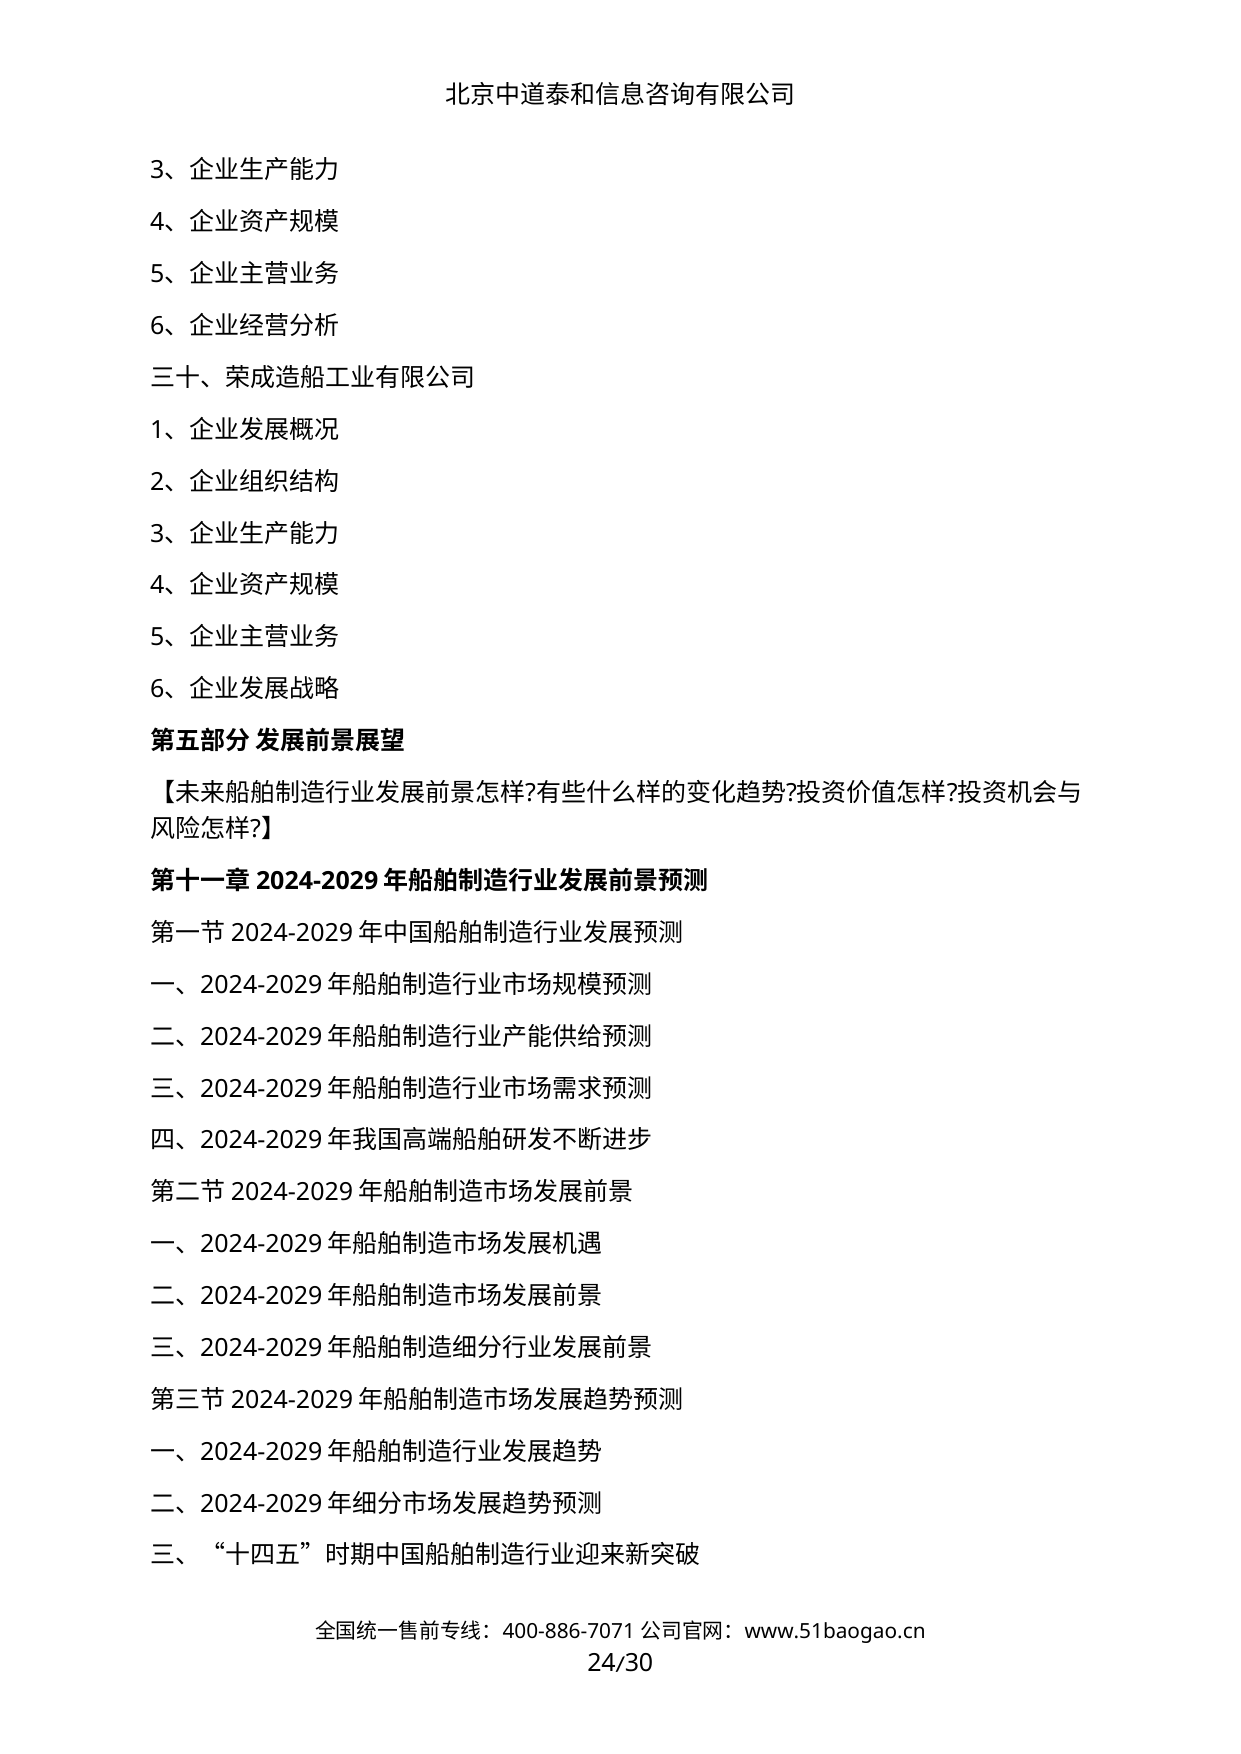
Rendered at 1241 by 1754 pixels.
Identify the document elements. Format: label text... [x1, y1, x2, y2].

text 二、2024-2029年细分市场发展趋势预测 [150, 1483, 1090, 1519]
text 第二节 2024-2029年船舶制造市场发展前景 [150, 1172, 1090, 1208]
text 第三节 2024-2029年船舶制造市场发展趋势预测 [150, 1379, 1090, 1416]
text 2、企业组织结构 [150, 461, 1090, 497]
text 第五部分 发展前景展望 [150, 721, 1090, 757]
text 三、2024-2029年船舶制造细分行业发展前景 [150, 1327, 1090, 1364]
text 三、“十四五”时期中国船舶制造行业迎来新突破 [150, 1535, 1090, 1571]
text 二、2024-2029年船舶制造行业产能供给预测 [150, 1016, 1090, 1052]
text 第十一章 2024-2029年船舶制造行业发展前景预测 [150, 861, 1090, 897]
text 3、企业生产能力 [150, 513, 1090, 549]
text 二、2024-2029年船舶制造市场发展前景 [150, 1276, 1090, 1312]
text 【未来船舶制造行业发展前景怎样?有些什么样的变化趋势?投资价值怎样?投资机会与风险怎样?】 [150, 772, 1090, 845]
text 一、2024-2029年船舶制造行业发展趋势 [150, 1431, 1090, 1467]
text 四、2024-2029年我国高端船舶研发不断进步 [150, 1120, 1090, 1156]
text 三十、荣成造船工业有限公司 [150, 357, 1090, 394]
text 第一节 2024-2029年中国船舶制造行业发展预测 [150, 912, 1090, 949]
text 一、2024-2029年船舶制造行业市场规模预测 [150, 964, 1090, 1001]
text 5、企业主营业务 [150, 617, 1090, 653]
text 一、2024-2029年船舶制造市场发展机遇 [150, 1224, 1090, 1260]
text 6、企业发展战略 [150, 669, 1090, 705]
text 4、企业资产规模 [150, 565, 1090, 601]
text 1、企业发展概况 [150, 409, 1090, 446]
text 三、2024-2029年船舶制造行业市场需求预测 [150, 1068, 1090, 1104]
text 5、企业主营业务 [150, 254, 1090, 290]
text 6、企业经营分析 [150, 306, 1090, 342]
text 3、企业生产能力 [150, 150, 1090, 186]
text 4、企业资产规模 [150, 202, 1090, 238]
